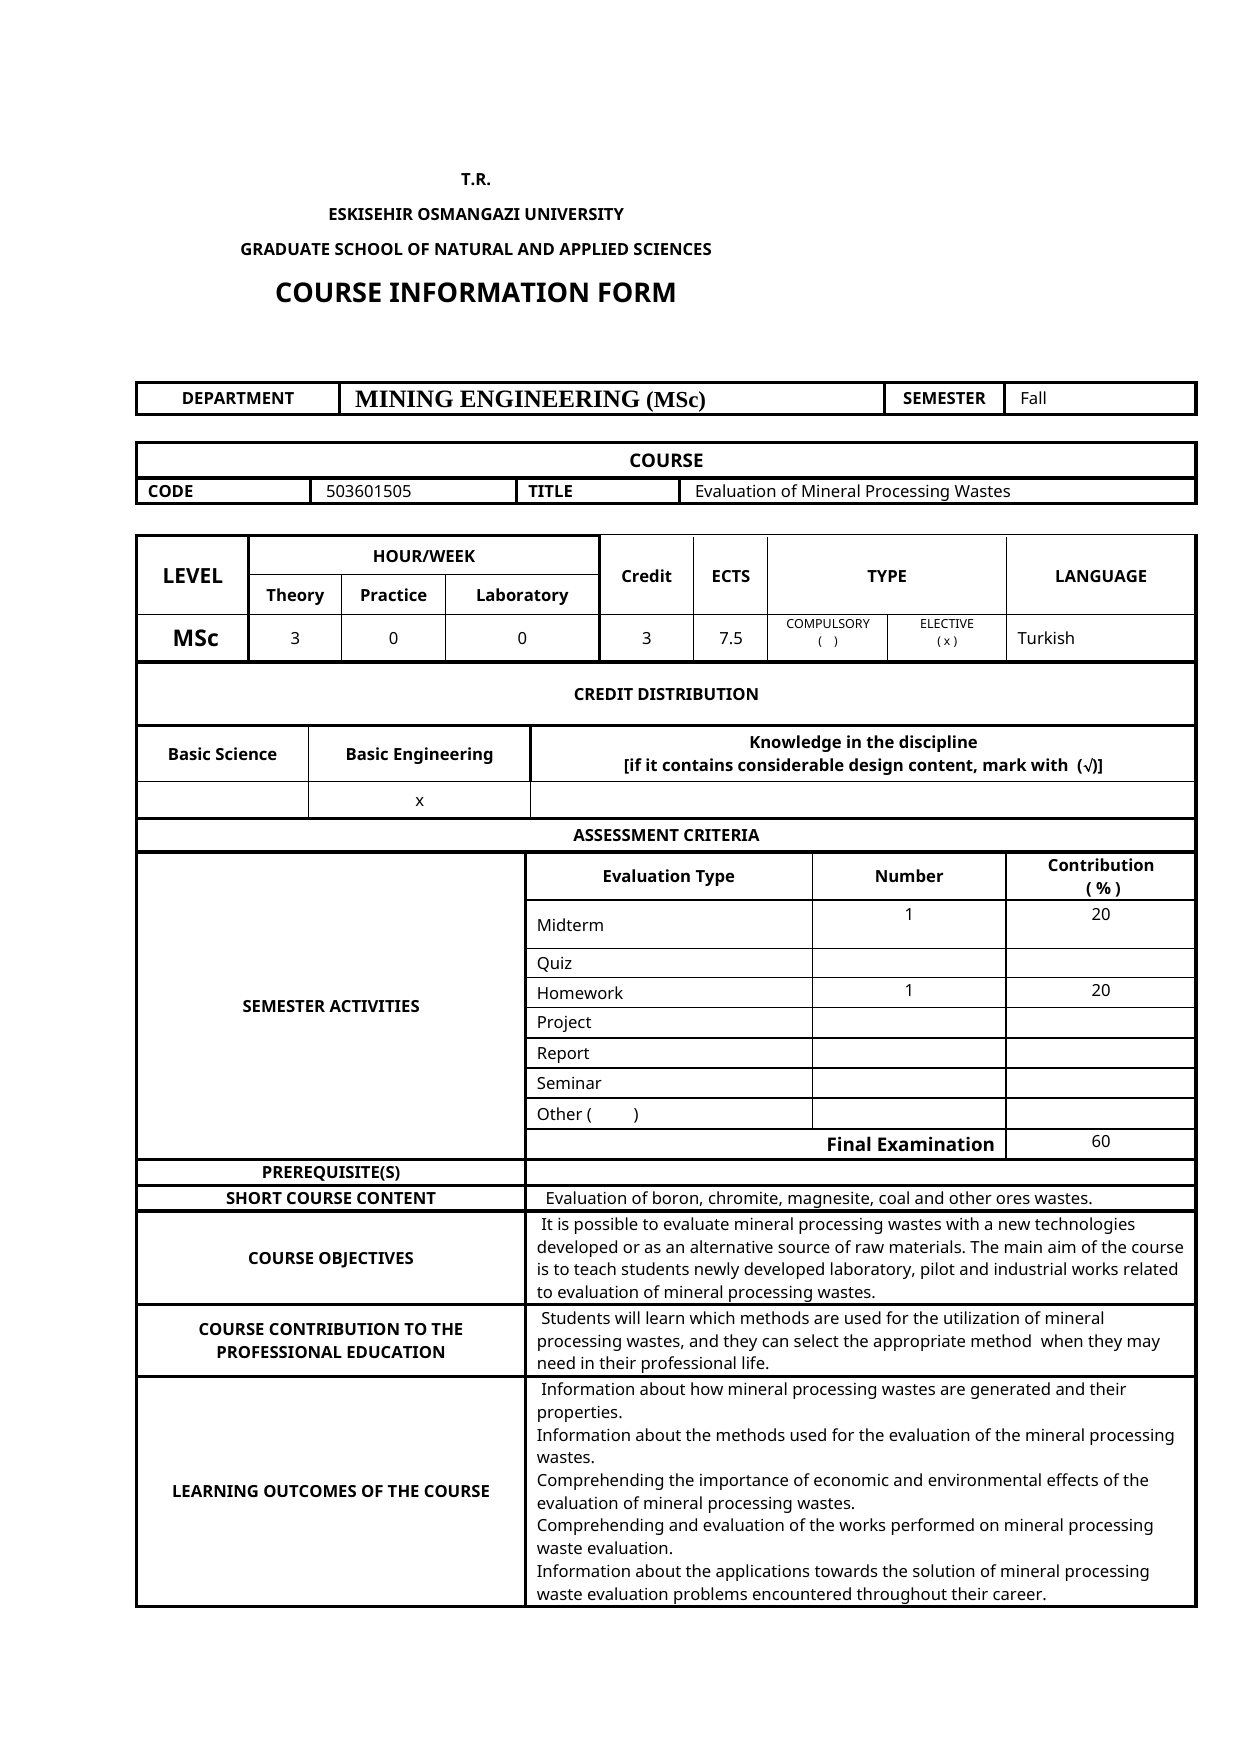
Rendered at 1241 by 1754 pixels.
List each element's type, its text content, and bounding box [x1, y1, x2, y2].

table_cell It is possible to evaluate mineral processing wastes with a new technologies developed or as an alternative source of raw materials. The main aim of the course is to teach students newly developed laboratory, pilot and industrial works related to evaluation of mineral processing wastes. [527, 1213, 1194, 1303]
table_cell 0 [446, 615, 598, 660]
table_header TYPE [768, 535, 1006, 614]
table_cell [1007, 1069, 1194, 1097]
table_header LANGUAGE [1006, 535, 1194, 614]
table_header DEPARTMENT [138, 384, 338, 413]
table_cell ASSESSMENT CRITERIA [138, 820, 1194, 850]
table_header COURSE [138, 444, 1194, 476]
table_header LEVEL [138, 537, 247, 614]
table_cell SHORT COURSE CONTENT [138, 1187, 524, 1209]
table_cell [1007, 949, 1194, 977]
table_cell [813, 1008, 1005, 1037]
table_cell Practice [342, 575, 445, 614]
table_cell Knowledge in the discipline [if it contains considerable design content, mark with ()] [532, 727, 1194, 781]
table_cell Evaluation Type [527, 854, 812, 899]
table_cell Quiz [527, 949, 812, 977]
table_cell [531, 782, 1194, 817]
table_header HOUR/WEEK [250, 537, 598, 574]
table_cell Basic Engineering [309, 727, 529, 781]
table_cell SEMESTER ACTIVITIES [138, 854, 524, 1158]
table_cell [813, 1039, 1005, 1067]
table_cell Information about how mineral processing wastes are generated and their properties. Information about the methods used for the evaluation of the mineral processing wastes. Comprehending the importance of economic and environmental effects of the evaluation of mineral processing wastes. Comprehending and evaluation of the works performed on mineral processing waste evaluation. Information about the applications towards the solution of mineral processing waste evaluation problems encountered throughout their career. [527, 1378, 1194, 1605]
table_cell [813, 949, 1005, 977]
table_cell 3 [601, 615, 693, 660]
table_cell Other ( ) [527, 1099, 812, 1128]
table_cell Midterm [527, 901, 812, 947]
table_cell Report [527, 1039, 812, 1067]
table_cell Theory [250, 575, 341, 614]
table_cell Students will learn which methods are used for the utilization of mineral processing wastes, and they can select the appropriate method when they may need in their professional life. [527, 1306, 1194, 1374]
table_cell [527, 1161, 1194, 1183]
table_cell COURSE OBJECTIVES [138, 1213, 524, 1303]
table_cell 60 [1007, 1130, 1194, 1158]
table_cell 503601505 [312, 480, 515, 502]
table_cell [1007, 1039, 1194, 1067]
table_cell 7.5 [694, 615, 767, 660]
table_cell [813, 1099, 1005, 1128]
table_cell COURSE CONTRIBUTION TO THE PROFESSIONAL EDUCATION [138, 1306, 524, 1374]
table_cell MSc [138, 615, 247, 660]
table_cell Laboratory [446, 575, 598, 614]
table_cell Seminar [527, 1069, 812, 1097]
table_cell Final Examination [527, 1130, 1005, 1158]
table_header MINING ENGINEERING (MSc) [341, 384, 883, 413]
table_cell PREREQUISITE(S) [138, 1161, 524, 1183]
table_cell 0 [342, 615, 445, 660]
table_cell 20 [1007, 978, 1194, 1007]
table_cell [813, 1069, 1005, 1097]
table_cell COMPULSORY ( ) [768, 615, 887, 660]
table_header SEMESTER [886, 384, 1003, 413]
table_cell Contribution ( % ) [1007, 854, 1194, 899]
table_cell Homework [527, 978, 812, 1007]
table_cell Basic Science [138, 727, 308, 781]
table_cell [1007, 1008, 1194, 1037]
table_cell x [309, 782, 530, 817]
table_cell ELECTIVE ( x ) [888, 615, 1006, 660]
table_cell CREDIT DISTRIBUTION [138, 664, 1194, 724]
table_header [1006, 384, 1194, 413]
table_header Credit [601, 535, 694, 614]
table_cell 1 [813, 901, 1005, 947]
table_cell Evaluation of Mineral Processing Wastes [681, 480, 1194, 502]
table_cell TITLE [518, 480, 678, 502]
table_cell Project [527, 1008, 812, 1037]
table_cell 3 [250, 615, 341, 660]
table_cell CODE [138, 480, 309, 502]
table_header ECTS [694, 535, 768, 614]
table_cell Evaluation of boron, chromite, magnesite, coal and other ores wastes. [527, 1187, 1194, 1209]
table_cell 20 [1007, 901, 1194, 947]
table_cell [1007, 1099, 1194, 1128]
table_cell LEARNING OUTCOMES OF THE COURSE [138, 1378, 524, 1605]
table_cell 1 [813, 978, 1005, 1007]
table_cell [138, 782, 308, 817]
table_cell Turkish [1007, 615, 1194, 660]
table_cell Number [813, 854, 1005, 899]
